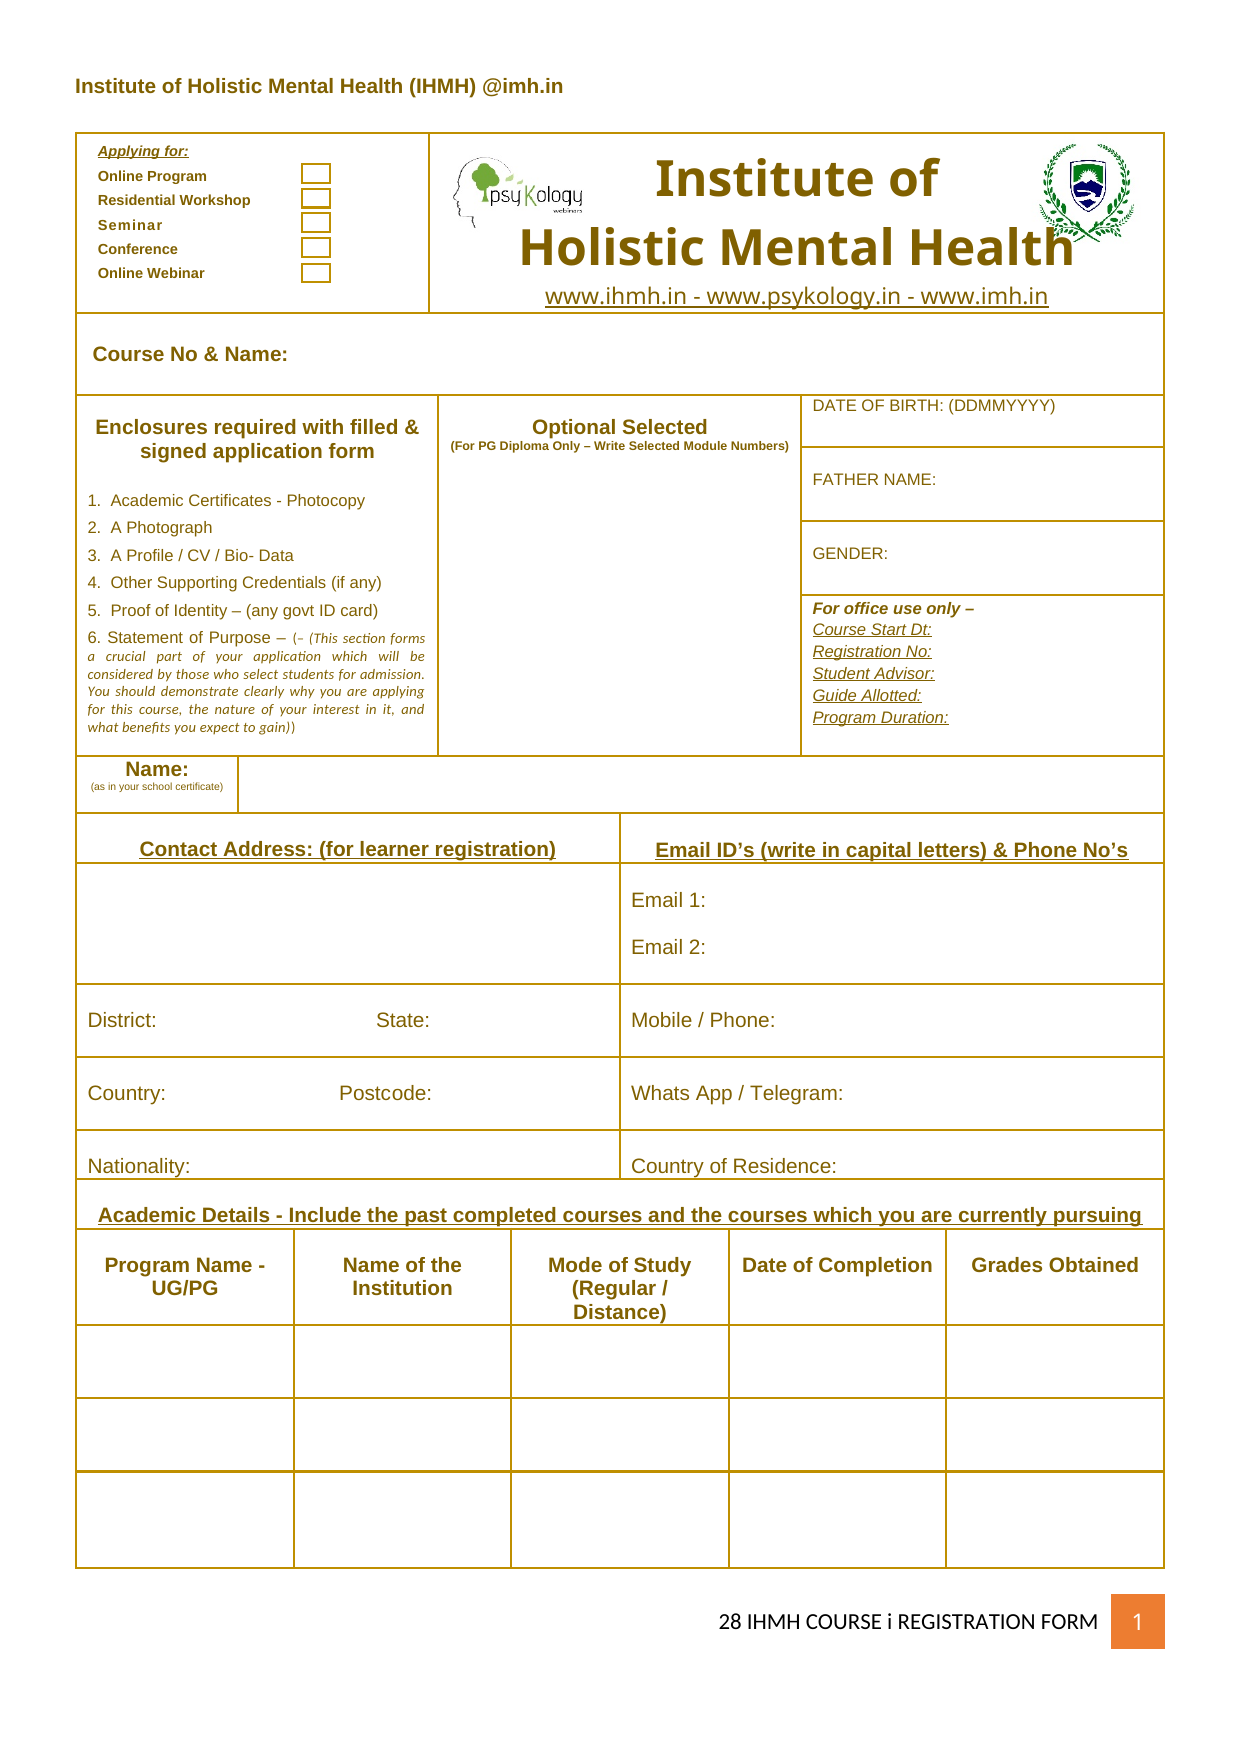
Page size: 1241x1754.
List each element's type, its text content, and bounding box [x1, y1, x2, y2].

table_cell [295, 1399, 510, 1470]
table_cell [512, 1399, 728, 1470]
table_cell GENDER: [802, 522, 1163, 594]
table_cell [730, 1326, 945, 1397]
table_cell [239, 757, 1163, 812]
table_cell [77, 1326, 293, 1397]
table_cell Enclosures required with filled & signed application form 1. Academic Certificates - Photocopy 2. A Photograph 3. A Profile / CV / Bio- Data 4. Other Supporting Credentials (if any) 5. Proof of Identity – (any govt ID card) 6. Statement of Purpose – (– (This section forms a crucial part of your application which will be considered by those who select students for admission. You should demonstrate clearly why you are applying for this course, the nature of your interest in it, and what benefits you expect to gain)) [77, 396, 437, 755]
table_cell DATE OF BIRTH: (DDMMYYYY) [802, 396, 1163, 446]
table_cell [512, 1326, 728, 1397]
table_header Applying for: Online Program Residential Workshop Seminar Conference Online Webinar [77, 134, 428, 312]
table_header Institute of Holistic Mental Health www.ihmh.in - www.psykology.in - www.imh.in [430, 134, 1163, 312]
table_cell Academic Details - Include the past completed courses and the courses which you are currently pursuing [77, 1180, 1163, 1228]
table_cell [730, 1473, 945, 1567]
table_cell Country of Residence: [621, 1131, 1163, 1178]
table_cell [947, 1473, 1163, 1567]
table_cell Nationality: [77, 1131, 619, 1178]
table_cell Whats App / Telegram: [621, 1058, 1163, 1129]
table_cell [947, 1399, 1163, 1470]
table_cell FATHER NAME: [802, 448, 1163, 520]
table_cell Course No & Name: [77, 314, 1163, 394]
table_cell District: State: [77, 985, 619, 1056]
table_cell Email 1: Email 2: [621, 864, 1163, 983]
table_cell [295, 1473, 510, 1567]
table_cell Program Name - UG/PG [77, 1230, 293, 1324]
table_cell Contact Address: (for learner registration) [77, 814, 619, 862]
table_cell [947, 1326, 1163, 1397]
table_cell Date of Completion [730, 1230, 945, 1324]
table_cell [77, 1473, 293, 1567]
table_cell Country: Postcode: [77, 1058, 619, 1129]
table_cell [730, 1399, 945, 1470]
table_cell Mobile / Phone: [621, 985, 1163, 1056]
table_cell Name of the Institution [295, 1230, 510, 1324]
table_cell [295, 1326, 510, 1397]
table_cell For office use only – Course Start Dt: Registration No: Student Advisor: Guide Allotted: Program Duration: [802, 596, 1163, 755]
table_cell [512, 1473, 728, 1567]
table_cell Grades Obtained [947, 1230, 1163, 1324]
table_cell Optional Selected (For PG Diploma Only – Write Selected Module Numbers) [439, 396, 800, 755]
table_cell Email ID’s (write in capital letters) & Phone No’s [621, 814, 1163, 862]
table_cell Name: (as in your school certificate) [77, 757, 237, 812]
table_cell [77, 1399, 293, 1470]
table_cell Mode of Study (Regular / Distance) [512, 1230, 728, 1324]
table_cell [77, 864, 619, 983]
